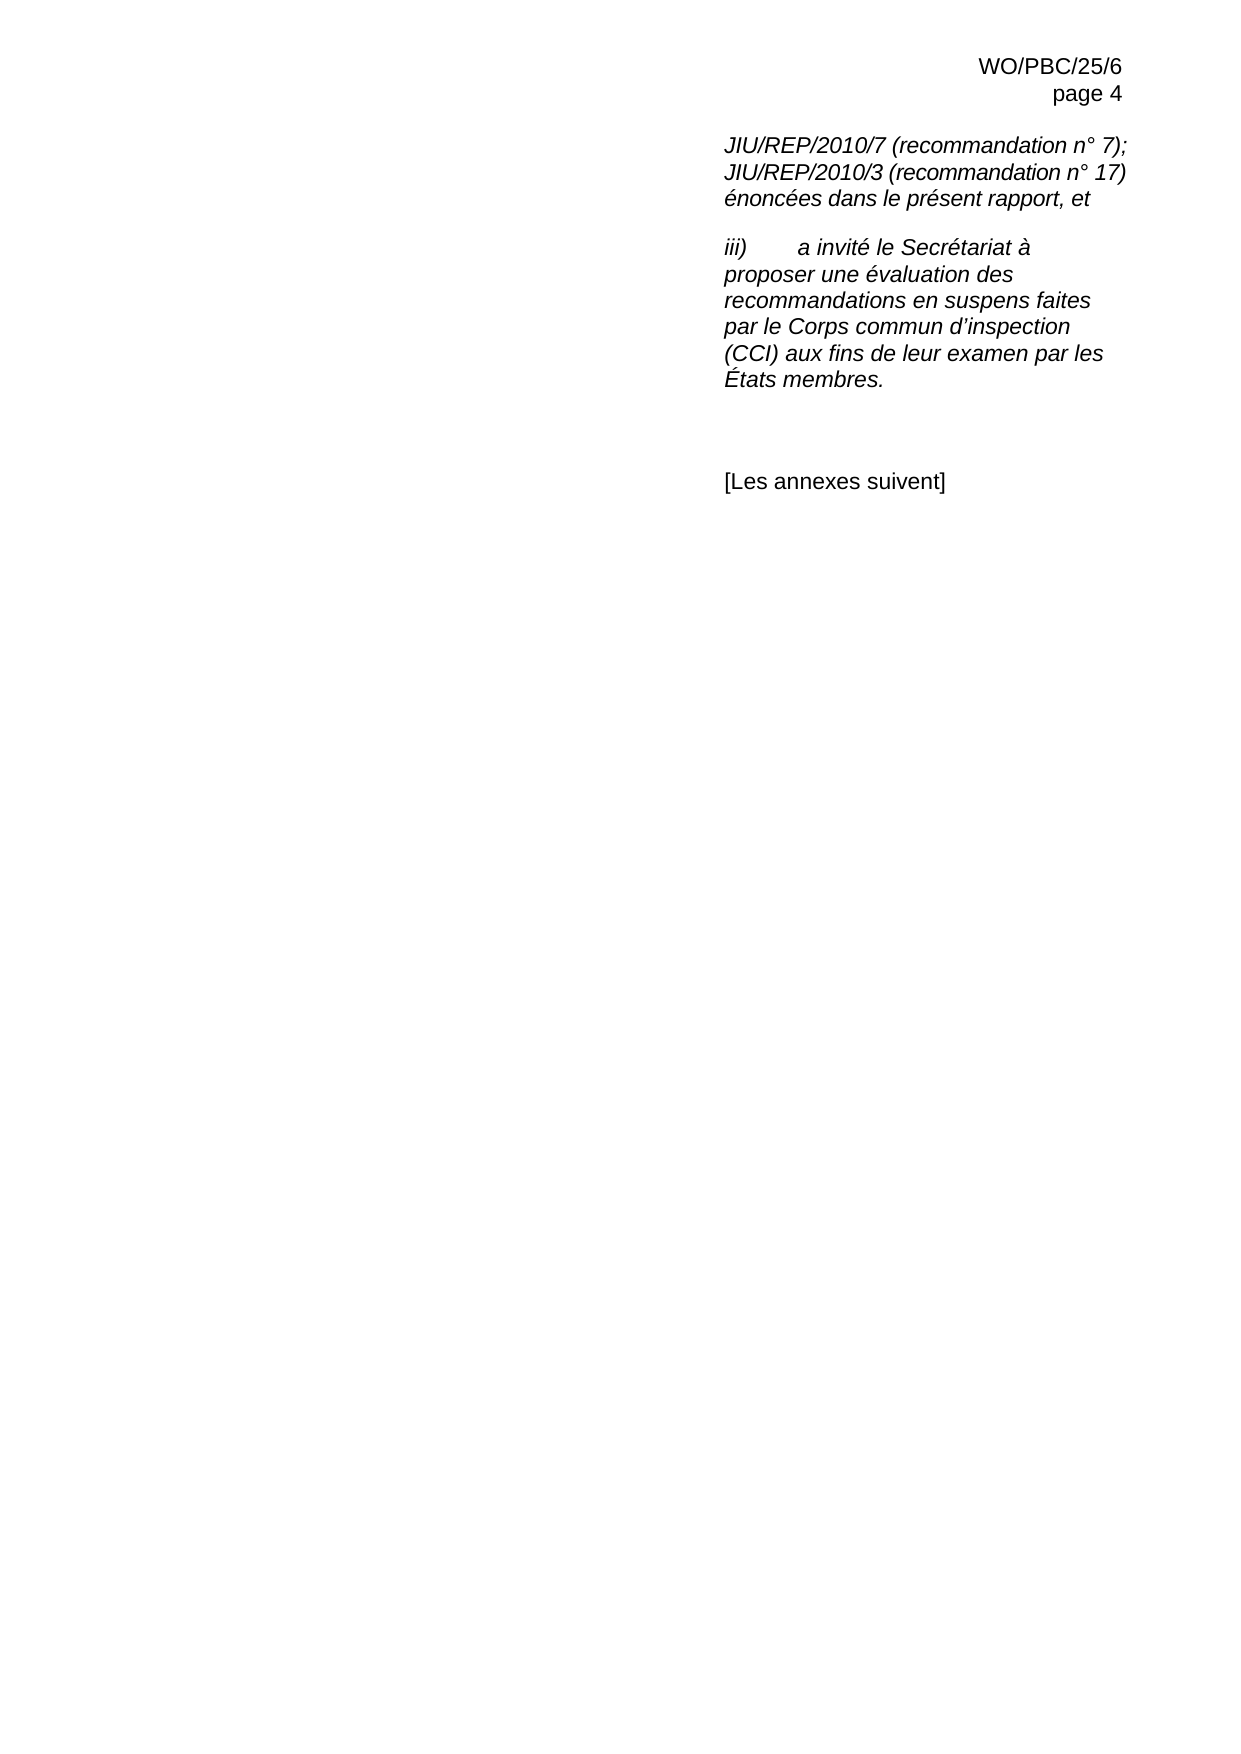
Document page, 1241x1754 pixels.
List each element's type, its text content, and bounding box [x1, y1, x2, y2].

list JIU/REP/2010/7 (recommandation n° 7); JIU/REP/2010/3 (recommandation n° 17) [724, 132, 1137, 185]
text [Les annexes suivent] [724, 468, 1122, 494]
list a invité le Secrétariat à proposer une évaluation des recommandations en suspens faites par le Corps commun d’inspection (CCI) aux fins de leur examen par les États membres. [724, 234, 1122, 392]
list énoncées dans le présent rapport, et [724, 185, 1122, 211]
